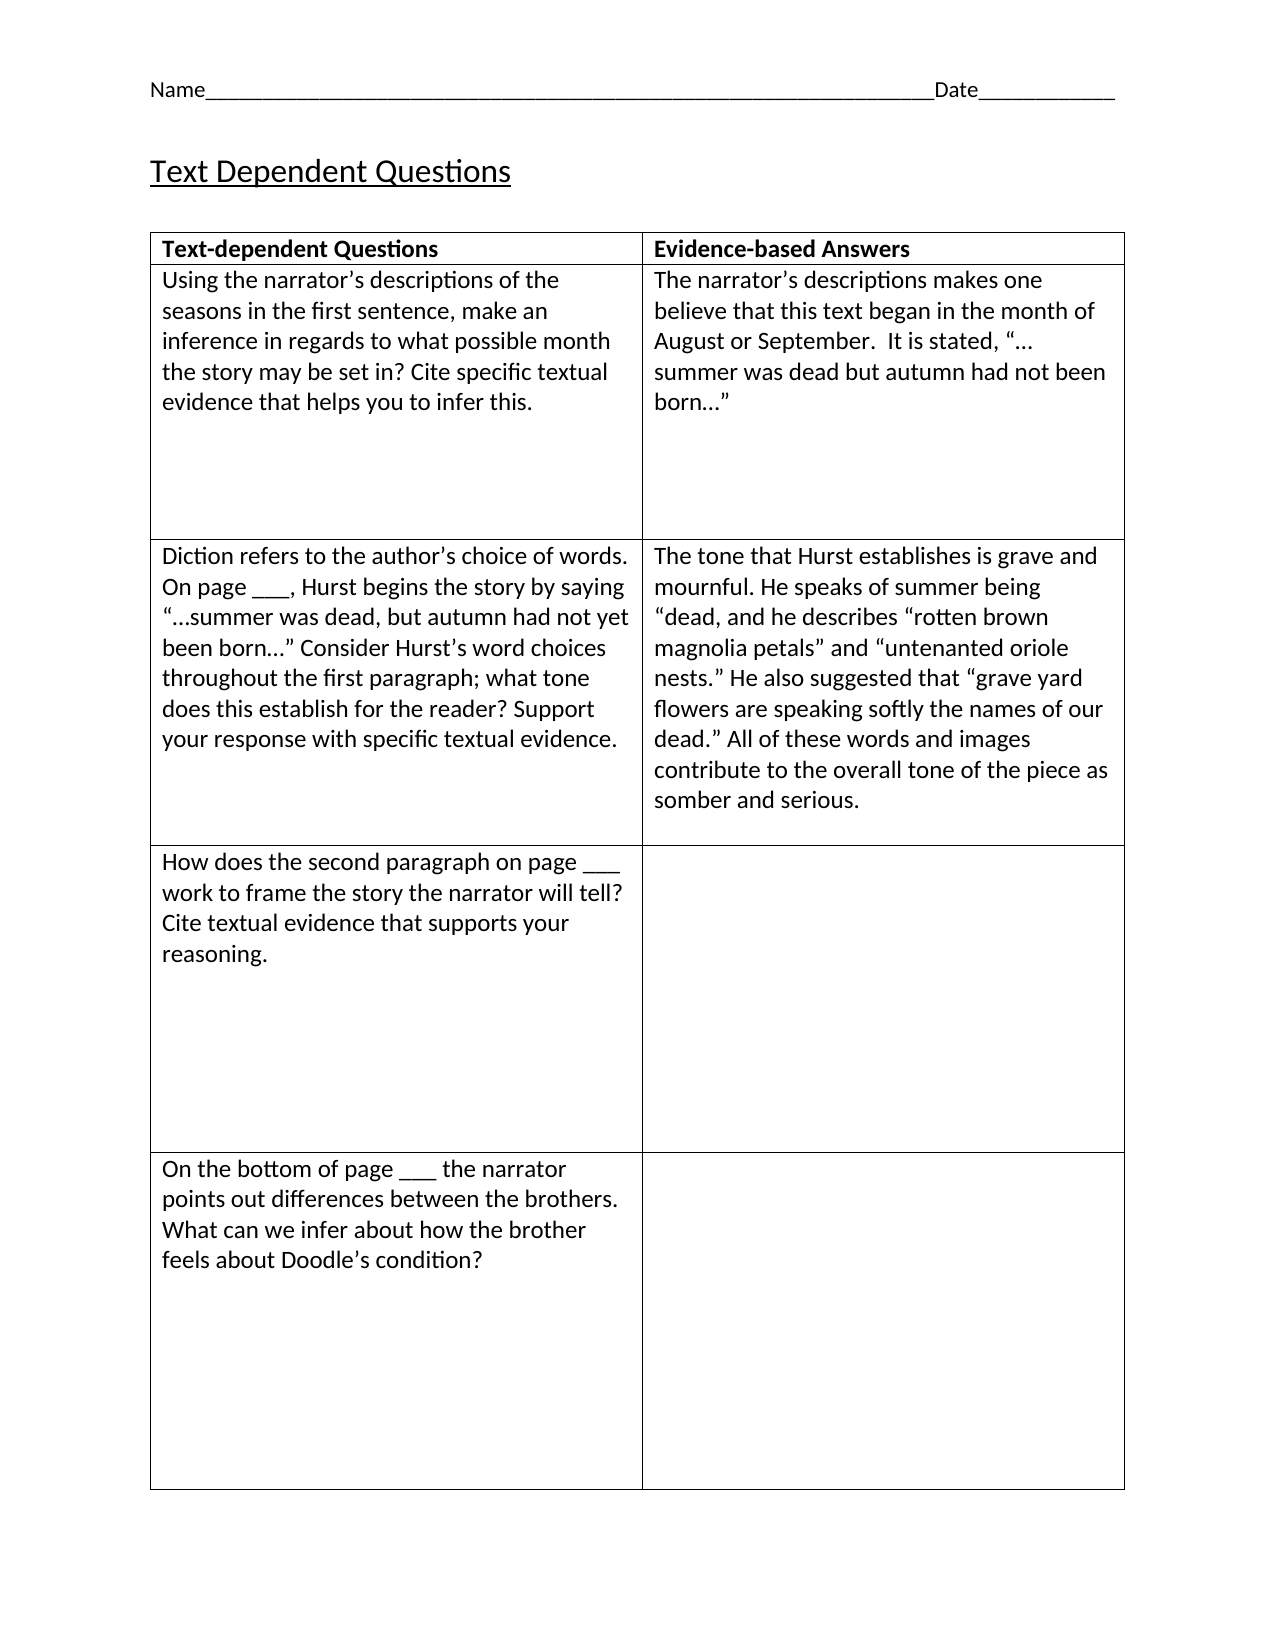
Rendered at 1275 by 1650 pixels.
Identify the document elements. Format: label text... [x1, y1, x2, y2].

table_header Evidence-based Answers [643, 233, 1124, 263]
table_cell The tone that Hurst establishes is grave and mournful. He speaks of summer being “dead, and he describes “rotten brown magnolia petals” and “untenanted oriole nests.” He also suggested that “grave yard flowers are speaking softly the names of our dead.” All of these words and images contribute to the overall tone of the piece as somber and serious. [643, 540, 1124, 845]
table_cell Using the narrator’s descriptions of the seasons in the first sentence, make an inference in regards to what possible month the story may be set in? Cite specific textual evidence that helps you to infer this. [151, 265, 642, 539]
table_cell [643, 846, 1124, 1152]
table_cell On the bottom of page ___ the narrator points out differences between the brothers. What can we infer about how the brother feels about Doodle’s condition? [151, 1153, 642, 1488]
text Text Dependent Questions [150, 150, 1125, 191]
table_header Text-dependent Questions [151, 233, 642, 263]
table_cell Diction refers to the author’s choice of words. On page ___, Hurst begins the story by saying “…summer was dead, but autumn had not yet been born…” Consider Hurst’s word choices throughout the first paragraph; what tone does this establish for the reader? Support your response with specific textual evidence. [151, 540, 642, 845]
table_cell The narrator’s descriptions makes one believe that this text began in the month of August or September. It is stated, “…summer was dead but autumn had not been born…” [643, 265, 1124, 539]
table_cell How does the second paragraph on page ___ work to frame the story the narrator will tell? Cite textual evidence that supports your reasoning. [151, 846, 642, 1152]
table_cell [643, 1153, 1124, 1488]
